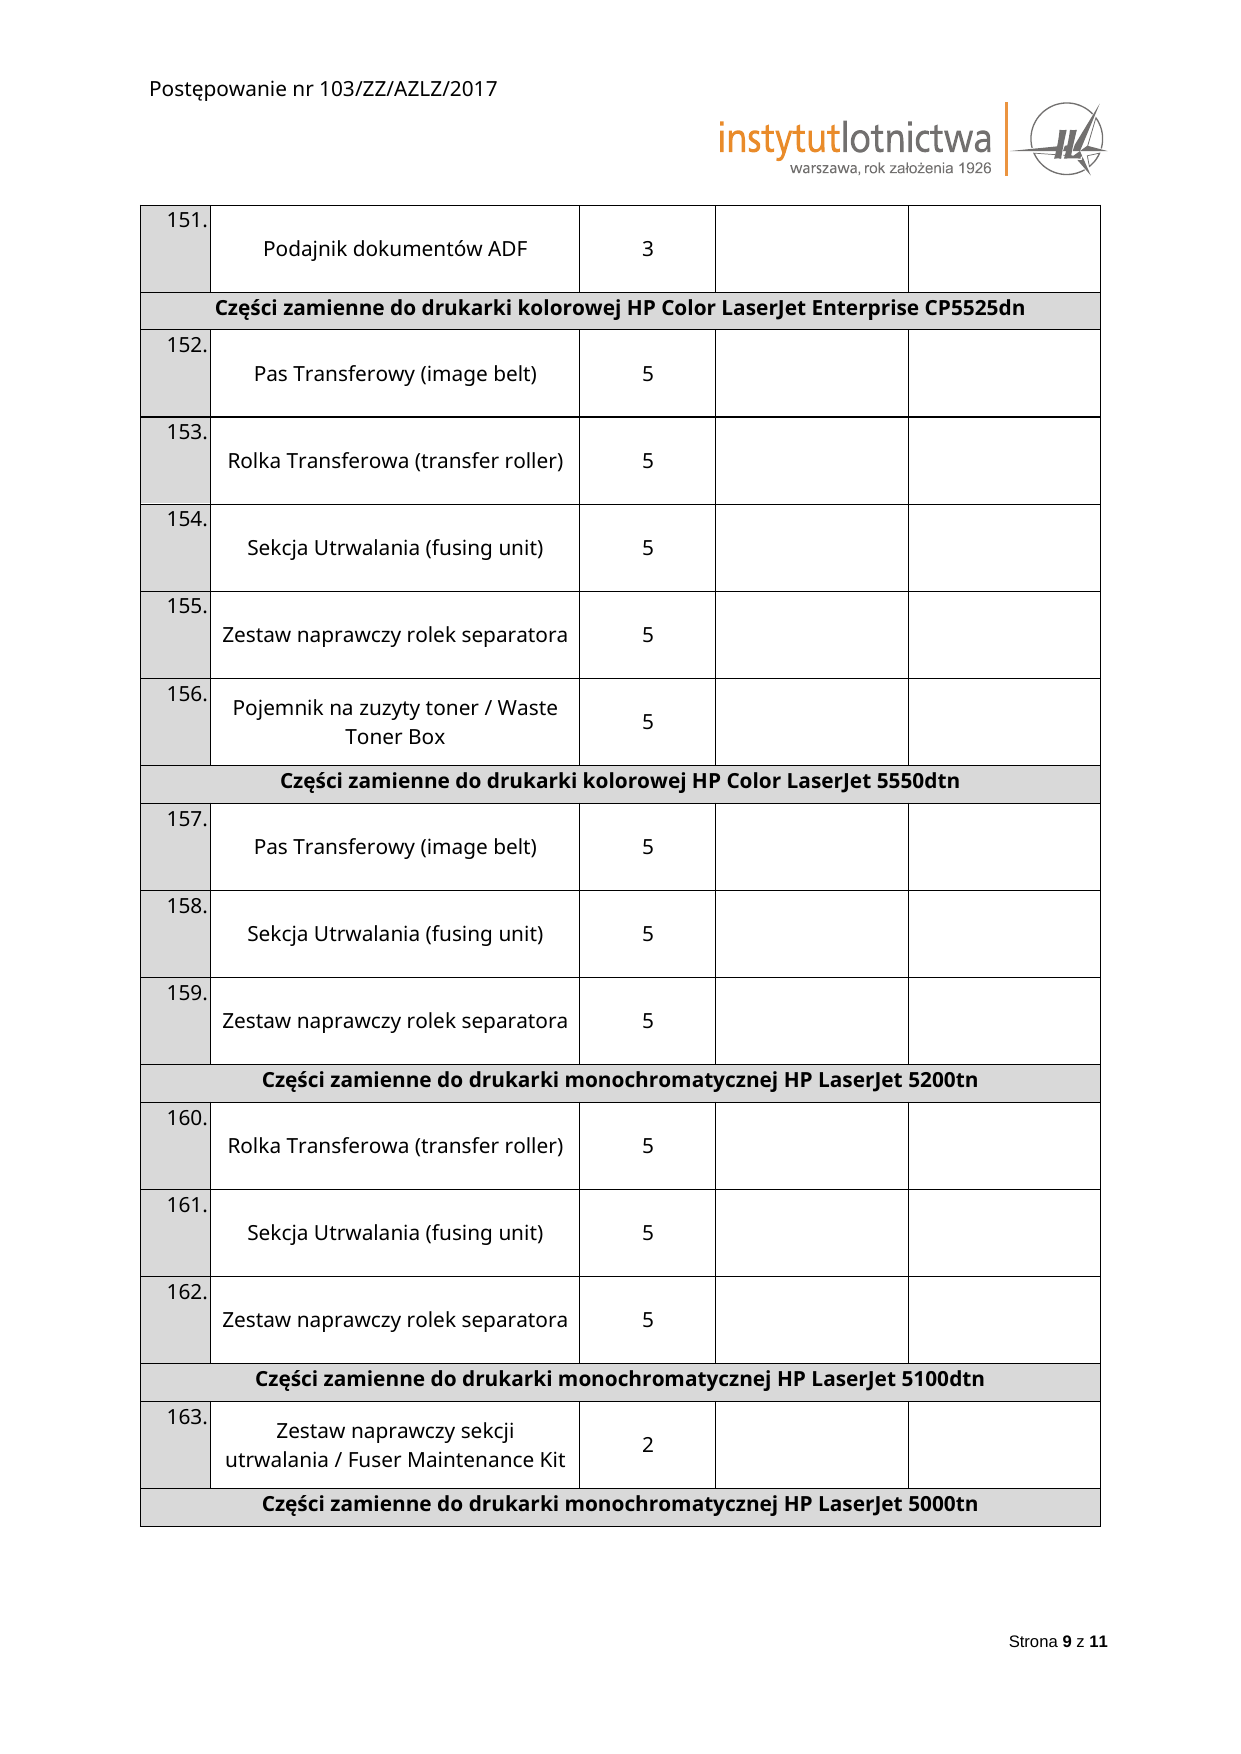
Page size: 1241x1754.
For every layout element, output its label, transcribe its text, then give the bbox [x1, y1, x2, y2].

table_cell [716, 679, 908, 765]
table_cell Sekcja Utrwalania (fusing unit) [211, 505, 579, 591]
table_cell 5 [580, 505, 715, 591]
table_cell Rolka Transferowa (transfer roller) [211, 1103, 579, 1189]
table_cell Zestaw naprawczy rolek separatora [211, 592, 579, 678]
table_cell Pas Transferowy (image belt) [211, 804, 579, 890]
table_cell [716, 330, 908, 416]
table_cell [909, 1277, 1100, 1363]
table_cell [141, 206, 210, 292]
table_cell 5 [580, 592, 715, 678]
table_cell 5 [580, 891, 715, 977]
table_cell [716, 1190, 908, 1276]
table_cell [909, 330, 1100, 416]
table_cell 5 [580, 804, 715, 890]
table_cell 5 [580, 330, 715, 416]
table_cell [716, 1402, 908, 1488]
table_cell 5 [580, 1277, 715, 1363]
table_cell [716, 206, 908, 292]
table_cell Sekcja Utrwalania (fusing unit) [211, 891, 579, 977]
table_cell Pas Transferowy (image belt) [211, 330, 579, 416]
table_cell [716, 804, 908, 890]
table_cell Części zamienne do drukarki monochromatycznej HP LaserJet 5000tn [141, 1489, 1100, 1526]
table_cell [909, 1103, 1100, 1189]
table_cell Części zamienne do drukarki kolorowej HP Color LaserJet 5550dtn [141, 766, 1100, 803]
table_cell 5 [580, 1103, 715, 1189]
table_cell [141, 891, 210, 977]
table_cell 2 [580, 1402, 715, 1488]
table_cell [716, 592, 908, 678]
table_cell [141, 978, 210, 1064]
table_cell [141, 330, 210, 416]
table_cell [909, 206, 1100, 292]
table_cell [909, 1402, 1100, 1488]
table_cell [909, 1190, 1100, 1276]
table_cell [141, 505, 210, 591]
table_cell 3 [580, 206, 715, 292]
table_cell [141, 418, 210, 503]
table_cell [141, 804, 210, 890]
table_cell [716, 418, 908, 503]
table_cell [909, 592, 1100, 678]
table_cell Części zamienne do drukarki monochromatycznej HP LaserJet 5200tn [141, 1065, 1100, 1102]
table_cell [141, 1190, 210, 1276]
table_cell Sekcja Utrwalania (fusing unit) [211, 1190, 579, 1276]
table_cell 5 [580, 978, 715, 1064]
table_cell [716, 891, 908, 977]
table_cell Zestaw naprawczy sekcji utrwalania / Fuser Maintenance Kit [211, 1402, 579, 1488]
table_cell 5 [580, 418, 715, 503]
table_cell [141, 1103, 210, 1189]
table_cell [909, 978, 1100, 1064]
table_cell [716, 1103, 908, 1189]
table_cell Podajnik dokumentów ADF [211, 206, 579, 292]
table_cell Rolka Transferowa (transfer roller) [211, 418, 579, 503]
table_cell Części zamienne do drukarki kolorowej HP Color LaserJet Enterprise CP5525dn [141, 293, 1100, 329]
table_cell [909, 679, 1100, 765]
table_cell [909, 804, 1100, 890]
table_cell [716, 1277, 908, 1363]
table_cell [141, 679, 210, 765]
table_cell Zestaw naprawczy rolek separatora [211, 978, 579, 1064]
table_cell [909, 418, 1100, 503]
table_cell [716, 505, 908, 591]
table_cell Zestaw naprawczy rolek separatora [211, 1277, 579, 1363]
table_cell Pojemnik na zuzyty toner / Waste Toner Box [211, 679, 579, 765]
table_cell 5 [580, 1190, 715, 1276]
table_cell 5 [580, 679, 715, 765]
table_cell [909, 505, 1100, 591]
table_cell [141, 1277, 210, 1363]
table_cell [909, 891, 1100, 977]
table_cell Części zamienne do drukarki monochromatycznej HP LaserJet 5100dtn [141, 1364, 1100, 1401]
table_cell [141, 1402, 210, 1488]
table_cell [141, 592, 210, 678]
table_cell [716, 978, 908, 1064]
